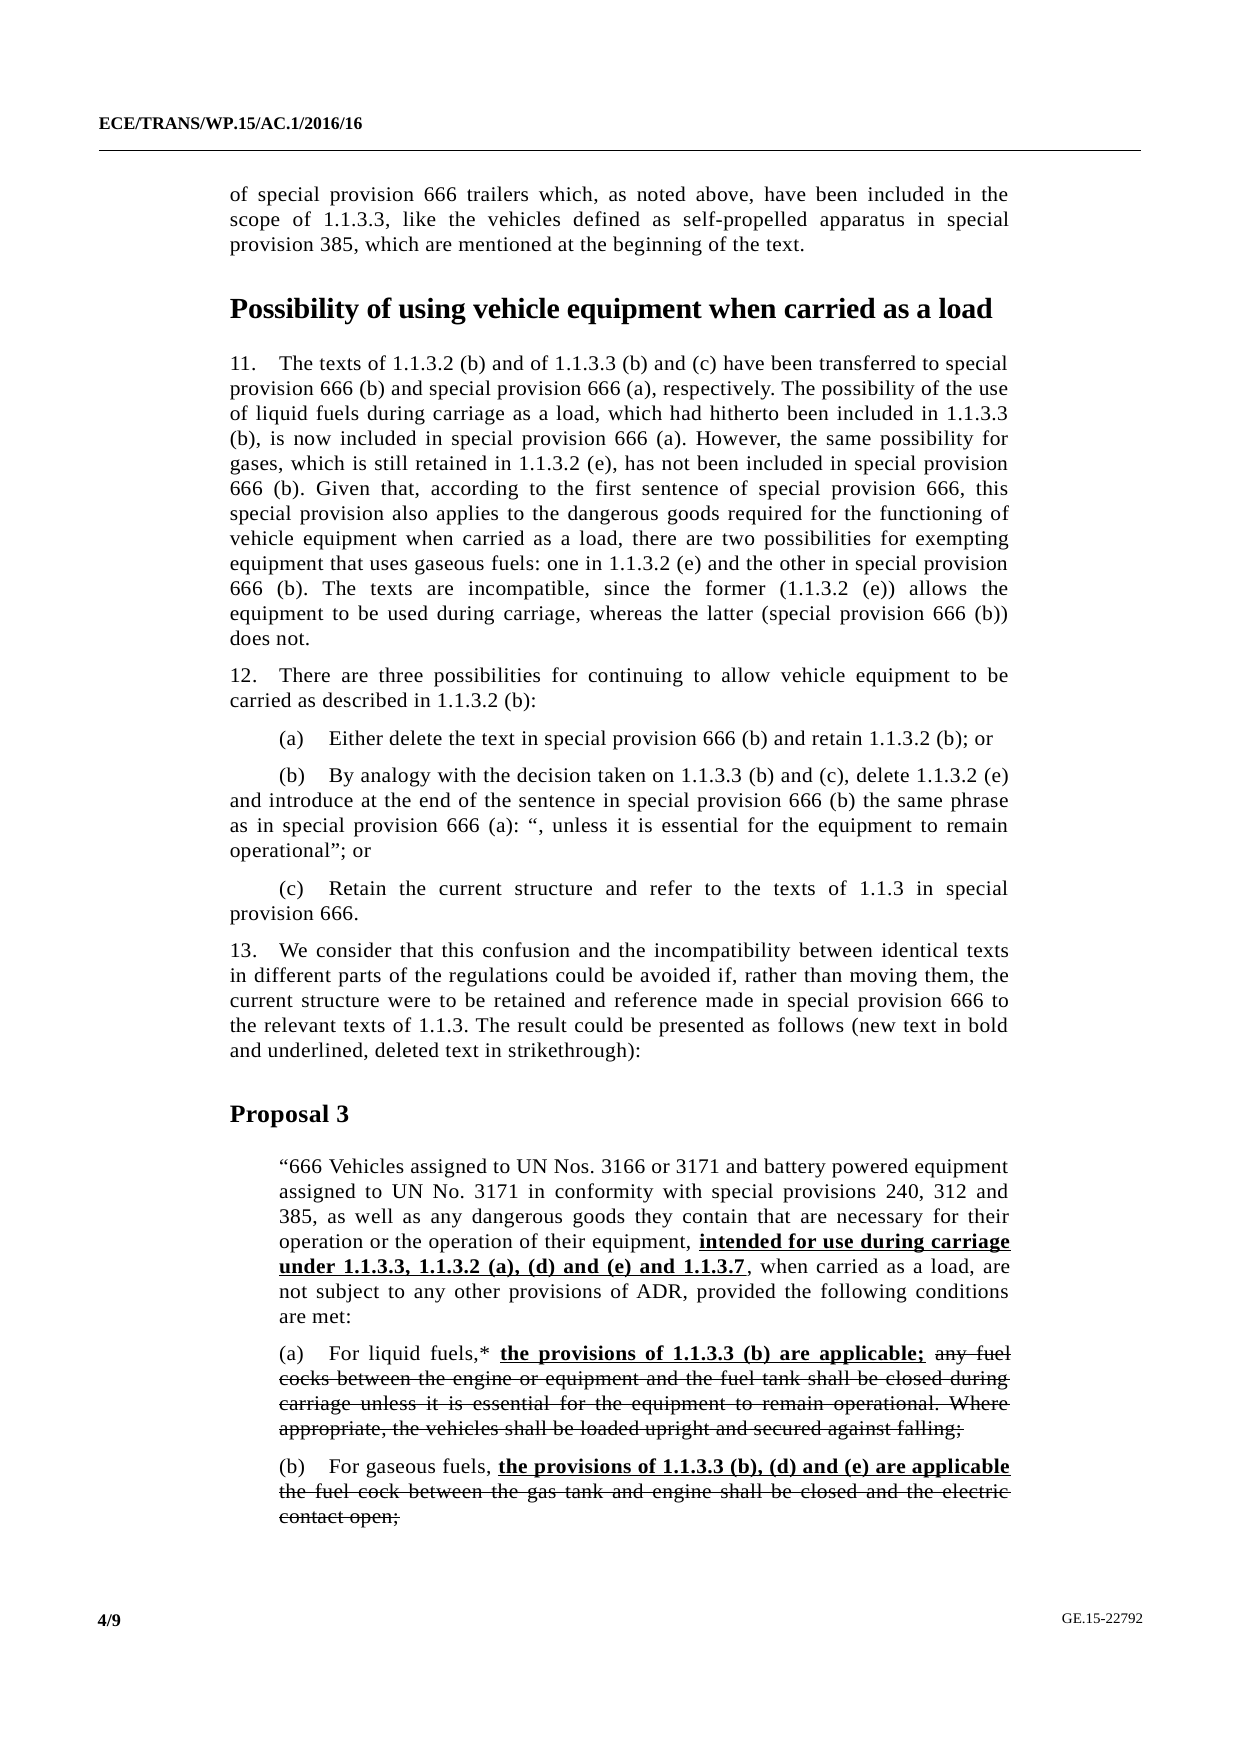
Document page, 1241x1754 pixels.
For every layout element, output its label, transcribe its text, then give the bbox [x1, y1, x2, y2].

text 12. There are three possibilities for continuing to allow vehicle equipment to be carried as described in 1.1.3.2 (b): [229, 663, 1011, 713]
text 11. The texts of 1.1.3.2 (b) and of 1.1.3.3 (b) and (c) have been transferred to special provision 666 (b) and special provision 666 (a), respectively. The possibility of the use of liquid fuels during carriage as a load, which had hitherto been included in 1.1.3.3 (b), is now included in special provision 666 (a). However, the same possibility for gases, which is still retained in 1.1.3.2 (e), has not been included in special provision 666 (b). Given that, according to the first sentence of special provision 666, this special provision also applies to the dangerous goods required for the functioning of vehicle equipment when carried as a load, there are two possibilities for exempting equipment that uses gaseous fuels: one in 1.1.3.2 (e) and the other in special provision 666 (b). The texts are incompatible, since the former (1.1.3.2 (e)) allows the equipment to be used during carriage, whereas the latter (special provision 666 (b)) does not. [229, 350, 1011, 650]
text (a) For liquid fuels,* the provisions of 1.1.3.3 (b) are applicable; any fuel cocks between the engine or equipment and the fuel tank shall be closed during carriage unless it is essential for the equipment to remain operational. Where appropriate, the vehicles shall be loaded upright and secured against falling; [279, 1341, 1011, 1441]
text (a) Either delete the text in special provision 666 (b) and retain 1.1.3.2 (b); or [229, 725, 1011, 750]
text (b) For gaseous fuels, the provisions of 1.1.3.3 (b), (d) and (e) are applicable the fuel cock between the gas tank and engine shall be closed and the electric contact open; [279, 1493, 1011, 1528]
text “666 Vehicles assigned to UN Nos. 3166 or 3171 and battery powered equipment assigned to UN No. 3171 in conformity with special provisions 240, 312 and 385, as well as any dangerous goods they contain that are necessary for their operation or the operation of their equipment, intended for use during carriage under 1.1.3.3, 1.1.3.2 (a), (d) and (e) and 1.1.3.7, when carried as a load, are not subject to any other provisions of ADR, provided the following conditions are met: [279, 1153, 1011, 1328]
text (b) By analogy with the decision taken on 1.1.3.3 (b) and (c), delete 1.1.3.2 (e) and introduce at the end of the sentence in special provision 666 (b) the same phrase as in special provision 666 (a): “, unless it is essential for the equipment to remain operational”; or [229, 763, 1011, 863]
text Proposal 3 [97, 1100, 1011, 1128]
text Possibility of using vehicle equipment when carried as a load [97, 294, 1011, 325]
text (c) Retain the current structure and refer to the texts of 1.1.3 in special provision 666. [229, 875, 1011, 925]
text (b) For gaseous fuels, the provisions of 1.1.3.3 (b), (d) and (e) are applicable the fuel cock between the gas tank and engine shall be closed and the electric contact open; [279, 1453, 1011, 1492]
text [229, 181, 1011, 256]
text 13. We consider that this confusion and the incompatibility between identical texts in different parts of the regulations could be avoided if, rather than moving them, the current structure were to be retained and reference made in special provision 666 to the relevant texts of 1.1.3. The result could be presented as follows (new text in bold and underlined, deleted text in strikethrough): [229, 938, 1011, 1063]
